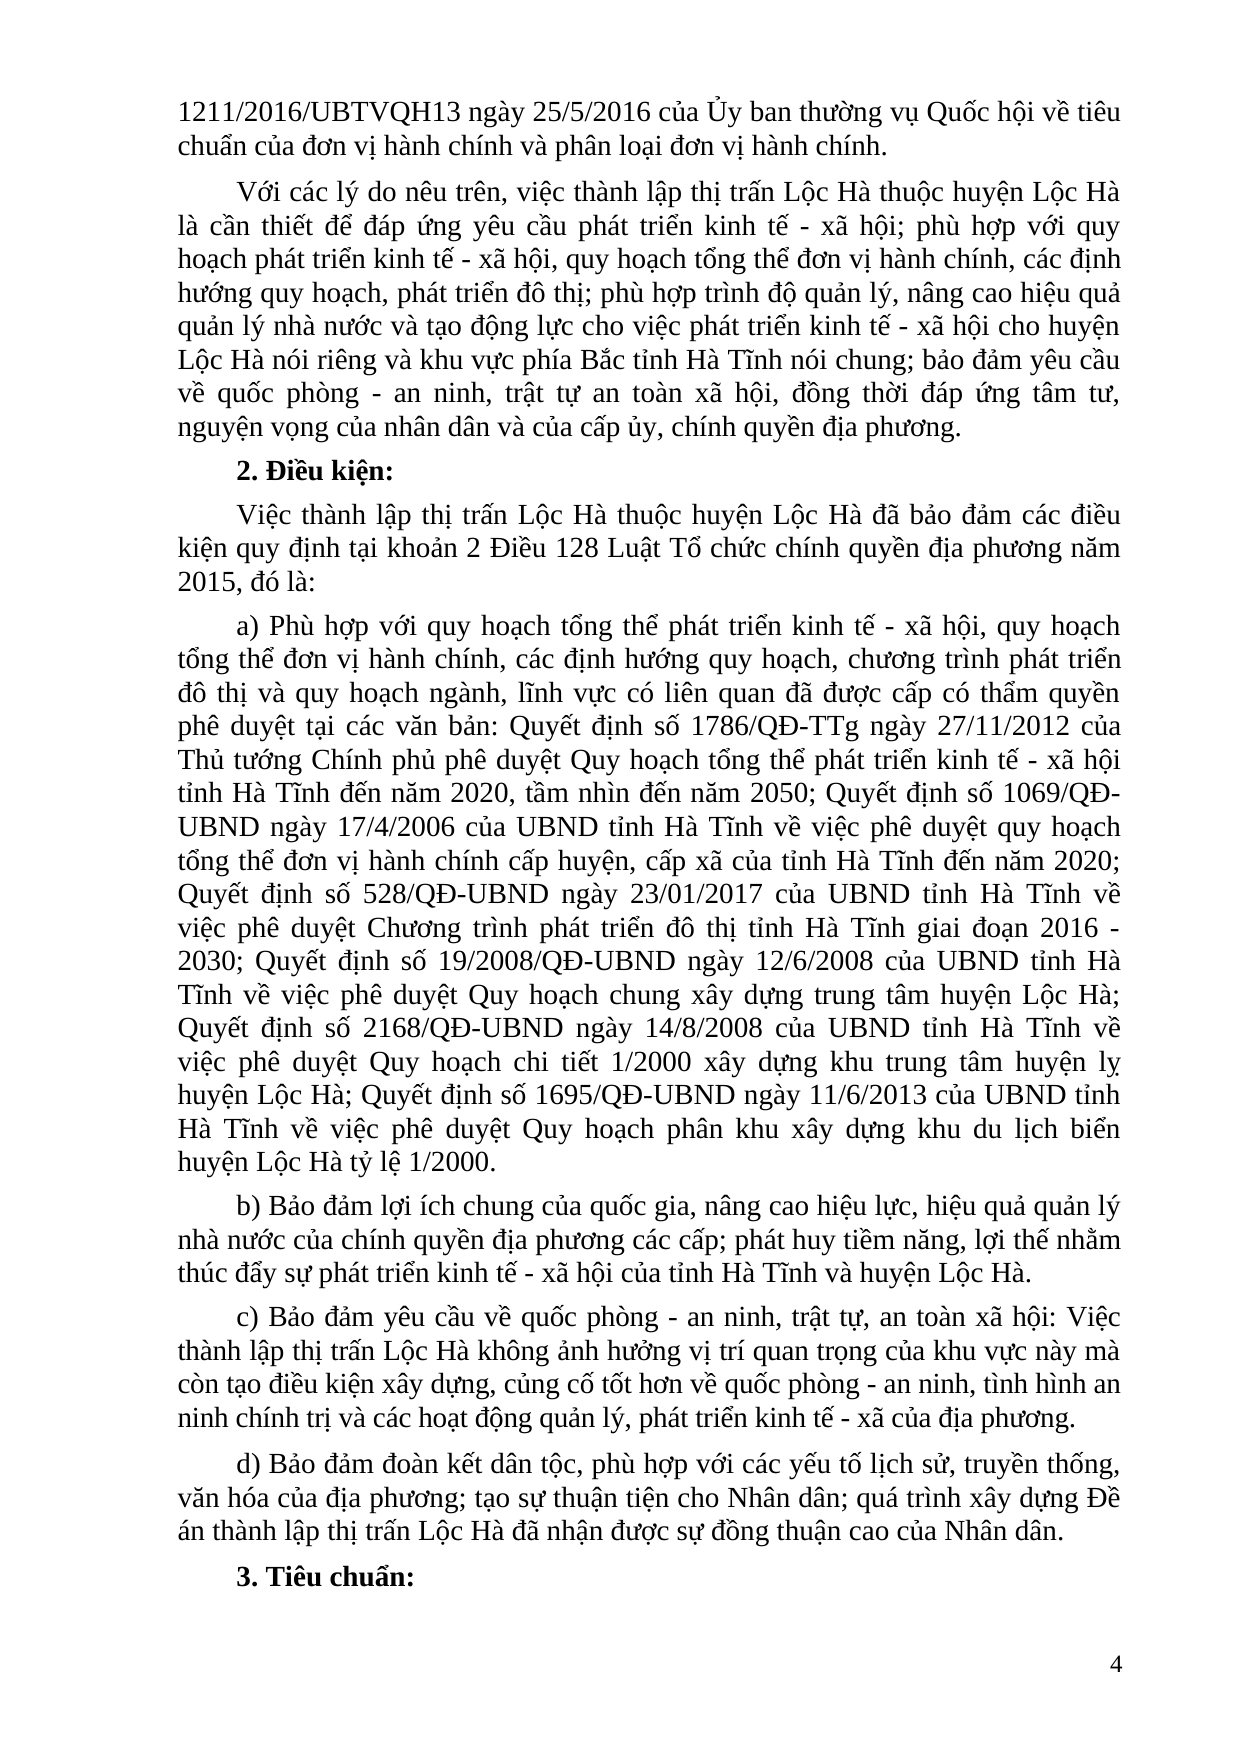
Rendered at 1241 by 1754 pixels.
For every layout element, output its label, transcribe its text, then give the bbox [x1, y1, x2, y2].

text 3. Tiêu chuẩn: [177, 1559, 1122, 1593]
text d) Bảo đảm đoàn kết dân tộc, phù hợp với các yếu tố lịch sử, truyền thống, văn hóa của địa phương; tạo sự thuận tiện cho Nhân dân; quá trình xây dựng Đề án thành lập thị trấn Lộc Hà đã nhận được sự đồng thuận cao của Nhân dân. [177, 1446, 1122, 1547]
text 2. Điều kiện: [177, 453, 1122, 486]
text Với các lý do nêu trên, việc thành lập thị trấn Lộc Hà thuộc huyện Lộc Hà là cần thiết để đáp ứng yêu cầu phát triển kinh tế - xã hội; phù hợp với quy hoạch phát triển kinh tế - xã hội, quy hoạch tổng thể đơn vị hành chính, các định hướng quy hoạch, phát triển đô thị; phù hợp trình độ quản lý, nâng cao hiệu quả quản lý nhà nước và tạo động lực cho việc phát triển kinh tế - xã hội cho huyện Lộc Hà nói riêng và khu vực phía Bắc tỉnh Hà Tĩnh nói chung; bảo đảm yêu cầu về quốc phòng - an ninh, trật tự an toàn xã hội, đồng thời đáp ứng tâm tư, nguyện vọng của nhân dân và của cấp ủy, chính quyền địa phương. [177, 174, 1122, 442]
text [177, 94, 1122, 162]
text c) Bảo đảm yêu cầu về quốc phòng - an ninh, trật tự, an toàn xã hội: Việc thành lập thị trấn Lộc Hà không ảnh hưởng vị trí quan trọng của khu vực này mà còn tạo điều kiện xây dựng, củng cố tốt hơn về quốc phòng - an ninh, tình hình an ninh chính trị và các hoạt động quản lý, phát triển kinh tế - xã của địa phương. [177, 1299, 1122, 1434]
text Việc thành lập thị trấn Lộc Hà thuộc huyện Lộc Hà đã bảo đảm các điều kiện quy định tại khoản 2 Điều 128 Luật Tổ chức chính quyền địa phương năm 2015, đó là: [177, 497, 1122, 597]
text b) Bảo đảm lợi ích chung của quốc gia, nâng cao hiệu lực, hiệu quả quản lý nhà nước của chính quyền địa phương các cấp; phát huy tiềm năng, lợi thế nhằm thúc đẩy sự phát triển kinh tế - xã hội của tỉnh Hà Tĩnh và huyện Lộc Hà. [177, 1188, 1122, 1289]
text a) Phù hợp với quy hoạch tổng thể phát triển kinh tế - xã hội, quy hoạch tổng thể đơn vị hành chính, các định hướng quy hoạch, chương trình phát triển đô thị và quy hoạch ngành, lĩnh vực có liên quan đã được cấp có thẩm quyền phê duyệt tại các văn bản: Quyết định số 1786/QĐ-TTg ngày 27/11/2012 của Thủ tướng Chính phủ phê duyệt Quy hoạch tổng thể phát triển kinh tế - xã hội tỉnh Hà Tĩnh đến năm 2020, tầm nhìn đến năm 2050; Quyết định số 1069/QĐ-UBND ngày 17/4/2006 của UBND tỉnh Hà Tĩnh về việc phê duyệt quy hoạch tổng thể đơn vị hành chính cấp huyện, cấp xã của tỉnh Hà Tĩnh đến năm 2020; Quyết định số 528/QĐ-UBND ngày 23/01/2017 của UBND tỉnh Hà Tĩnh về việc phê duyệt Chương trình phát triển đô thị tỉnh Hà Tĩnh giai đoạn 2016 - 2030; Quyết định số 19/2008/QĐ-UBND ngày 12/6/2008 của UBND tỉnh Hà Tĩnh về việc phê duyệt Quy hoạch chung xây dựng trung tâm huyện Lộc Hà; Quyết định số 2168/QĐ-UBND ngày 14/8/2008 của UBND tỉnh Hà Tĩnh về việc phê duyệt Quy hoạch chi tiết 1/2000 xây dựng khu trung tâm huyện lỵ huyện Lộc Hà; Quyết định số 1695/QĐ-UBND ngày 11/6/2013 của UBND tỉnh Hà Tĩnh về việc phê duyệt Quy hoạch phân khu xây dựng khu du lịch biển huyện Lộc Hà tỷ lệ 1/2000. [177, 608, 1122, 1178]
